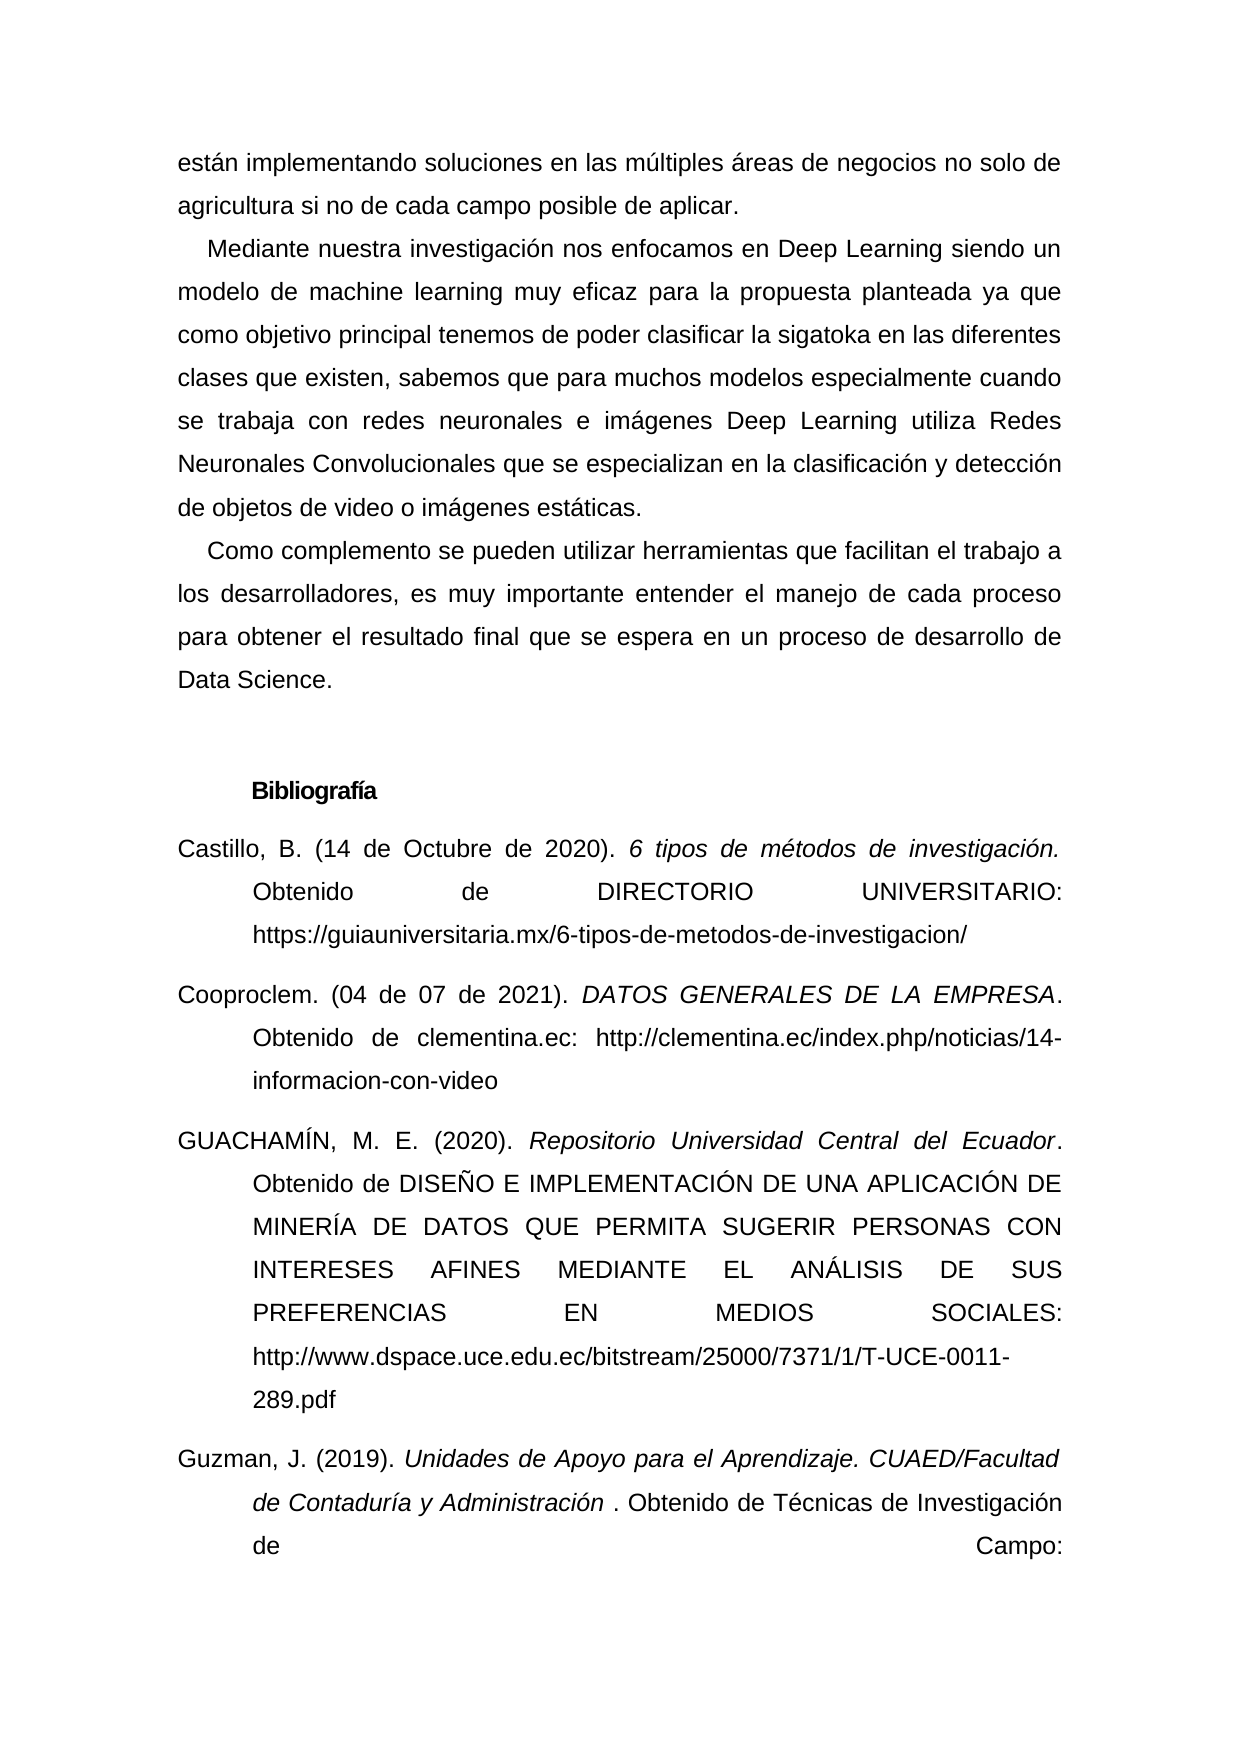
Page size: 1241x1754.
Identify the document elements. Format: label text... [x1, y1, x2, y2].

text Mediante nuestra investigación nos enfocamos en Deep Learning siendo un modelo de machine learning muy eficaz para la propuesta planteada ya que como objetivo principal tenemos de poder clasificar la sigatoka en las diferentes clases que existen, sabemos que para muchos modelos especialmente cuando se trabaja con redes neuronales e imágenes Deep Learning utiliza Redes Neuronales Convolucionales que se especializan en la clasificación y detección de objetos de video o imágenes estáticas. [177, 234, 1063, 521]
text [177, 148, 1063, 219]
text Como complemento se pueden utilizar herramientas que facilitan el trabajo a los desarrolladores, es muy importante entender el manejo de cada proceso para obtener el resultado final que se espera en un proceso de desarrollo de Data Science. [177, 536, 1063, 694]
subtitle Bibliografía [177, 776, 1063, 805]
text Castillo, B. (14 de Octubre de 2020). 6 tipos de métodos de investigación. Obtenido de DIRECTORIO UNIVERSITARIO: https://guiauniversitaria.mx/6-tipos-de-metodos-de-investigacion/ [177, 834, 1063, 949]
text GUACHAMÍN, M. E. (2020). Repositorio Universidad Central del Ecuador. Obtenido de DISEÑO E IMPLEMENTACIÓN DE UNA APLICACIÓN DE MINERÍA DE DATOS QUE PERMITA SUGERIR PERSONAS CON INTERESES AFINES MEDIANTE EL ANÁLISIS DE SUS PREFERENCIAS EN MEDIOS SOCIALES: http://www.dspace.uce.edu.ec/bitstream/25000/7371/1/T-UCE-0011-289.pdf [177, 1126, 1063, 1413]
text Cooproclem. (04 de 07 de 2021). DATOS GENERALES DE LA EMPRESA. Obtenido de clementina.ec: http://clementina.ec/index.php/noticias/14-informacion-con-video [177, 980, 1063, 1095]
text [177, 1444, 1063, 1559]
